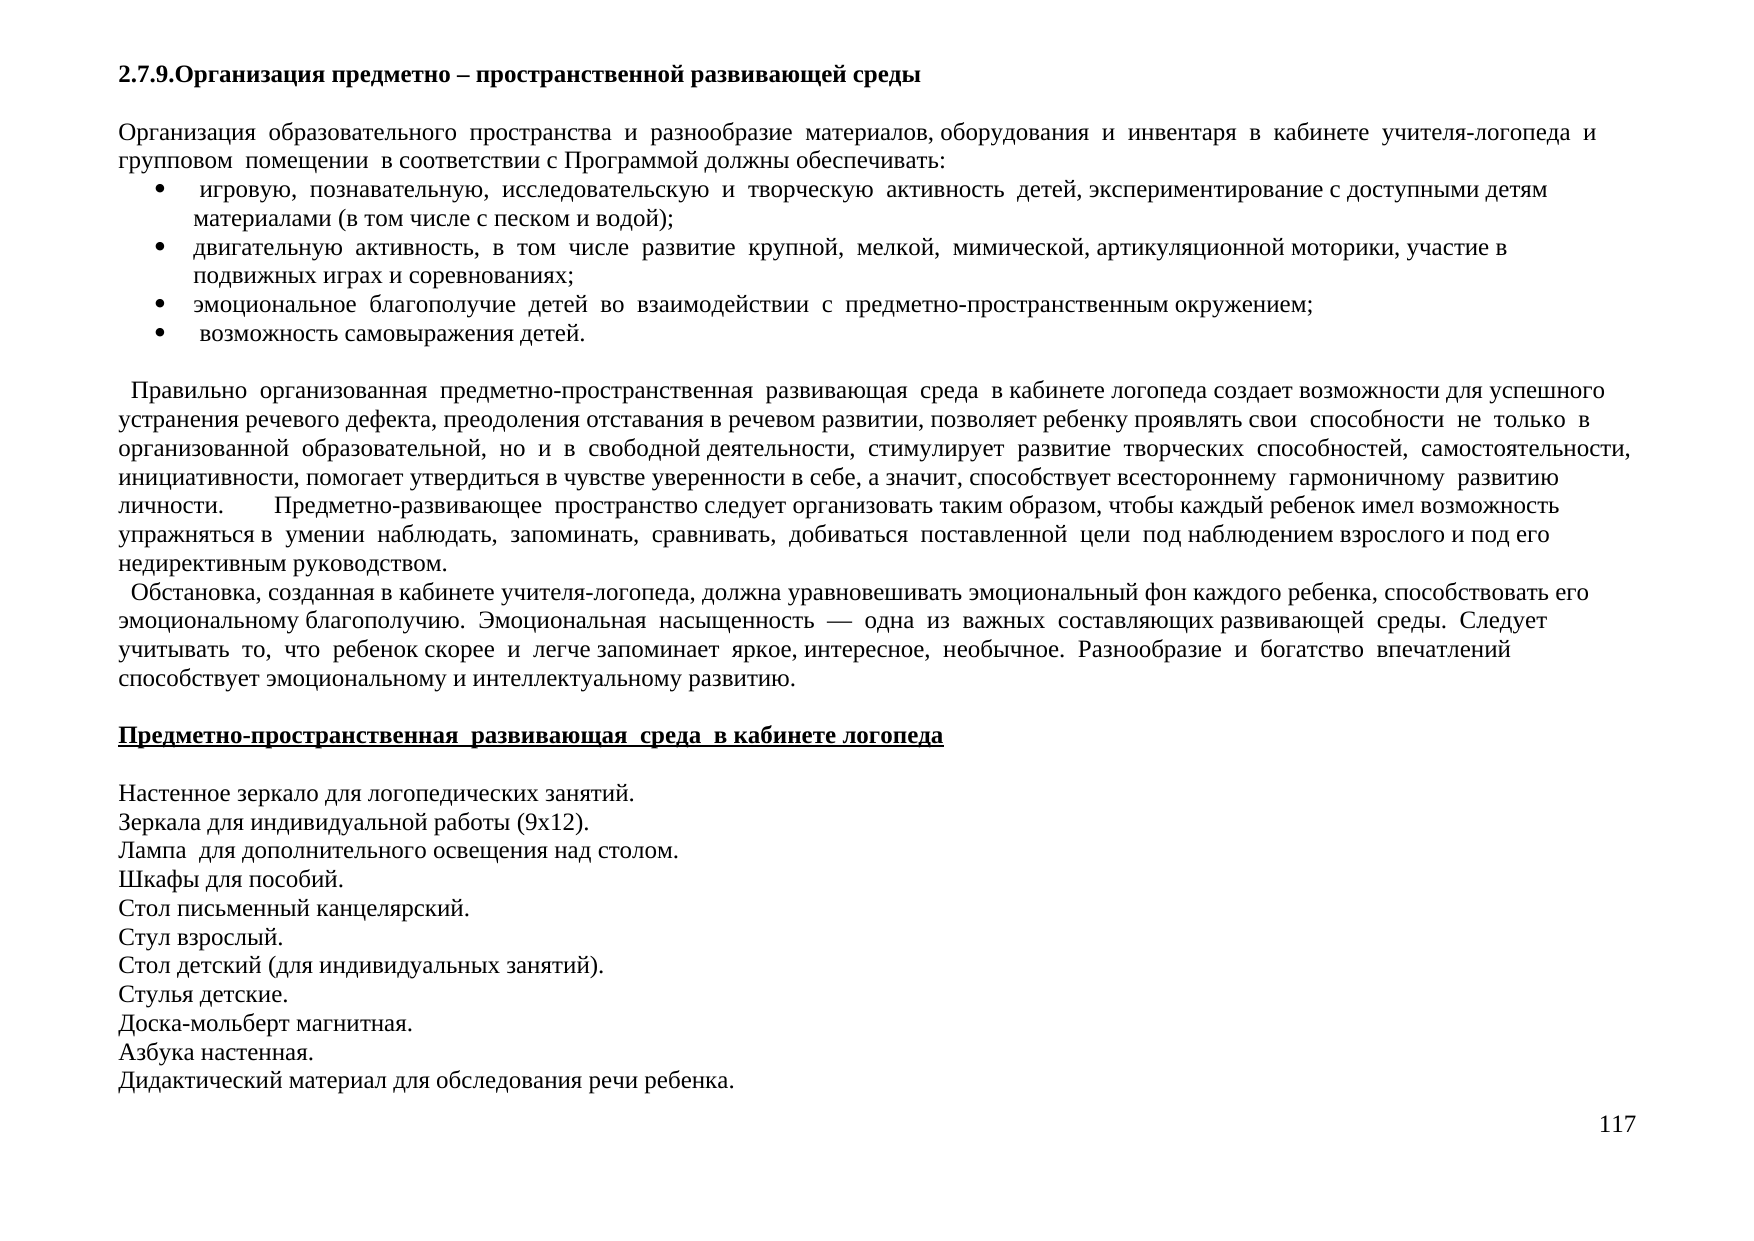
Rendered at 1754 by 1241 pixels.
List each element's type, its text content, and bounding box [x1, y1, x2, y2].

text 2.7.9.Организация предметно – пространственной развивающей среды [118, 59, 1636, 88]
list игровую, познавательную, исследовательскую и творческую активность детей, экспериментирование с доступными детям материалами (в том числе с песком и водой); [156, 174, 1636, 232]
text Обстановка, созданная в кабинете учителя-логопеда, должна уравновешивать эмоциональный фон каждого ребенка, способствовать его эмоциональному благополучию. Эмоциональная насыщенность — одна из важных составляющих развивающей среды. Следует учитывать то, что ребенок скорее и легче запоминает яркое, интересное, необычное. Разнообразие и богатство впечатлений способствует эмоциональному и интеллектуальному развитию. [118, 577, 1636, 692]
text Зеркала для индивидуальной работы (9х12). [118, 807, 1636, 835]
list возможность самовыражения детей. [156, 318, 1636, 347]
text Предметно-пространственная развивающая среда в кабинете логопеда [118, 720, 1636, 749]
text Азбука настенная. [118, 1037, 1636, 1065]
text Лампа для дополнительного освещения над столом. [118, 835, 1636, 864]
text Стулья детские. [118, 979, 1636, 1008]
text Правильно организованная предметно-пространственная развивающая среда в кабинете логопеда создает возможности для успешного устранения речевого дефекта, преодоления отставания в речевом развитии, позволяет ребенку проявлять свои способности не только в организованной образовательной, но и в свободной деятельности, стимулирует развитие творческих способностей, самостоятельности, инициативности, помогает утвердиться в чувстве уверенности в себе, а значит, способствует всестороннему гармоничному развитию личности. Предметно-развивающее пространство следует организовать таким образом, чтобы каждый ребенок имел возможность упражняться в умении наблюдать, запоминать, сравнивать, добиваться поставленной цели под наблюдением взрослого и под его недирективным руководством. [118, 375, 1636, 577]
text Дидактический материал для обследования речи ребенка. [118, 1065, 1636, 1094]
text Шкафы для пособий. [118, 864, 1636, 893]
text Организация образовательного пространства и разнообразие материалов, оборудования и инвентаря в кабинете учителя-логопеда и групповом помещении в соответствии с Программой должны обеспечивать: [118, 117, 1636, 174]
list эмоциональное благополучие детей во взаимодействии с предметно-пространственным окружением; [156, 289, 1636, 318]
text Стол письменный канцелярский. [118, 893, 1636, 922]
text Стул взрослый. [118, 922, 1636, 950]
list двигательную активность, в том числе развитие крупной, мелкой, мимической, артикуляционной моторики, участие в подвижных играх и соревнованиях; [156, 232, 1636, 289]
text Стол детский (для индивидуальных занятий). [118, 950, 1636, 979]
text Настенное зеркало для логопедических занятий. [118, 778, 1636, 807]
text Доска-мольберт магнитная. [118, 1008, 1636, 1037]
